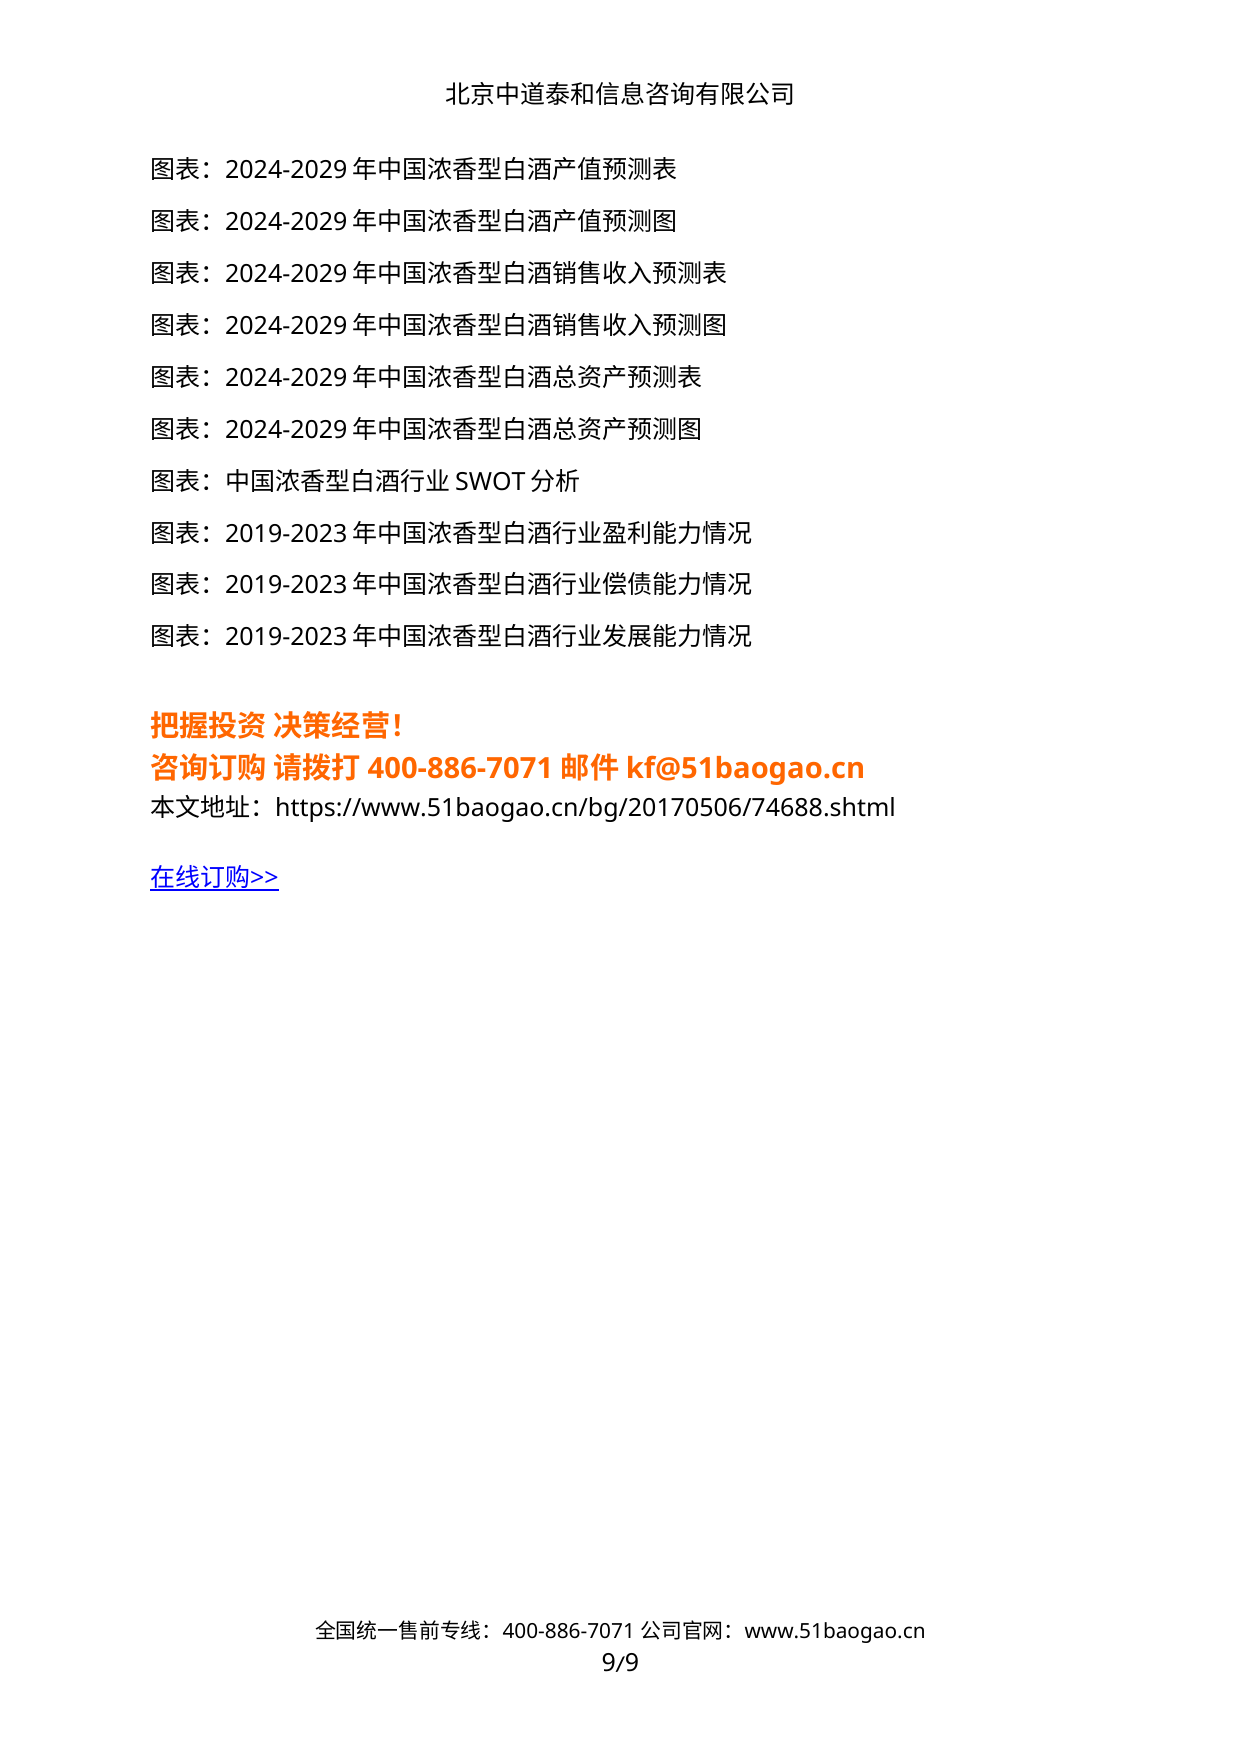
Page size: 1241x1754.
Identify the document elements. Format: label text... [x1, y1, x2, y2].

text 图表：2024-2029年中国浓香型白酒总资产预测图 [150, 409, 1090, 446]
text 图表：2024-2029年中国浓香型白酒产值预测图 [150, 202, 1090, 238]
text 图表：2024-2029年中国浓香型白酒销售收入预测图 [150, 306, 1090, 342]
text 图表：2019-2023年中国浓香型白酒行业盈利能力情况 [150, 513, 1090, 549]
text 图表：中国浓香型白酒行业SWOT分析 [150, 461, 1090, 497]
text 把握投资 决策经营！咨询订购 请拨打 400-886-7071 邮件 kf@51baogao.cn本文地址：https://www.51baogao.cn/bg/20170506/74688.shtml [150, 669, 1090, 824]
text 图表：2024-2029年中国浓香型白酒产值预测表 [150, 150, 1090, 186]
text 图表：2024-2029年中国浓香型白酒销售收入预测表 [150, 254, 1090, 290]
text 图表：2019-2023年中国浓香型白酒行业偿债能力情况 [150, 565, 1090, 601]
text 图表：2024-2029年中国浓香型白酒总资产预测表 [150, 357, 1090, 394]
text 在线订购>> [150, 824, 1090, 894]
text 图表：2019-2023年中国浓香型白酒行业发展能力情况 [150, 617, 1090, 653]
